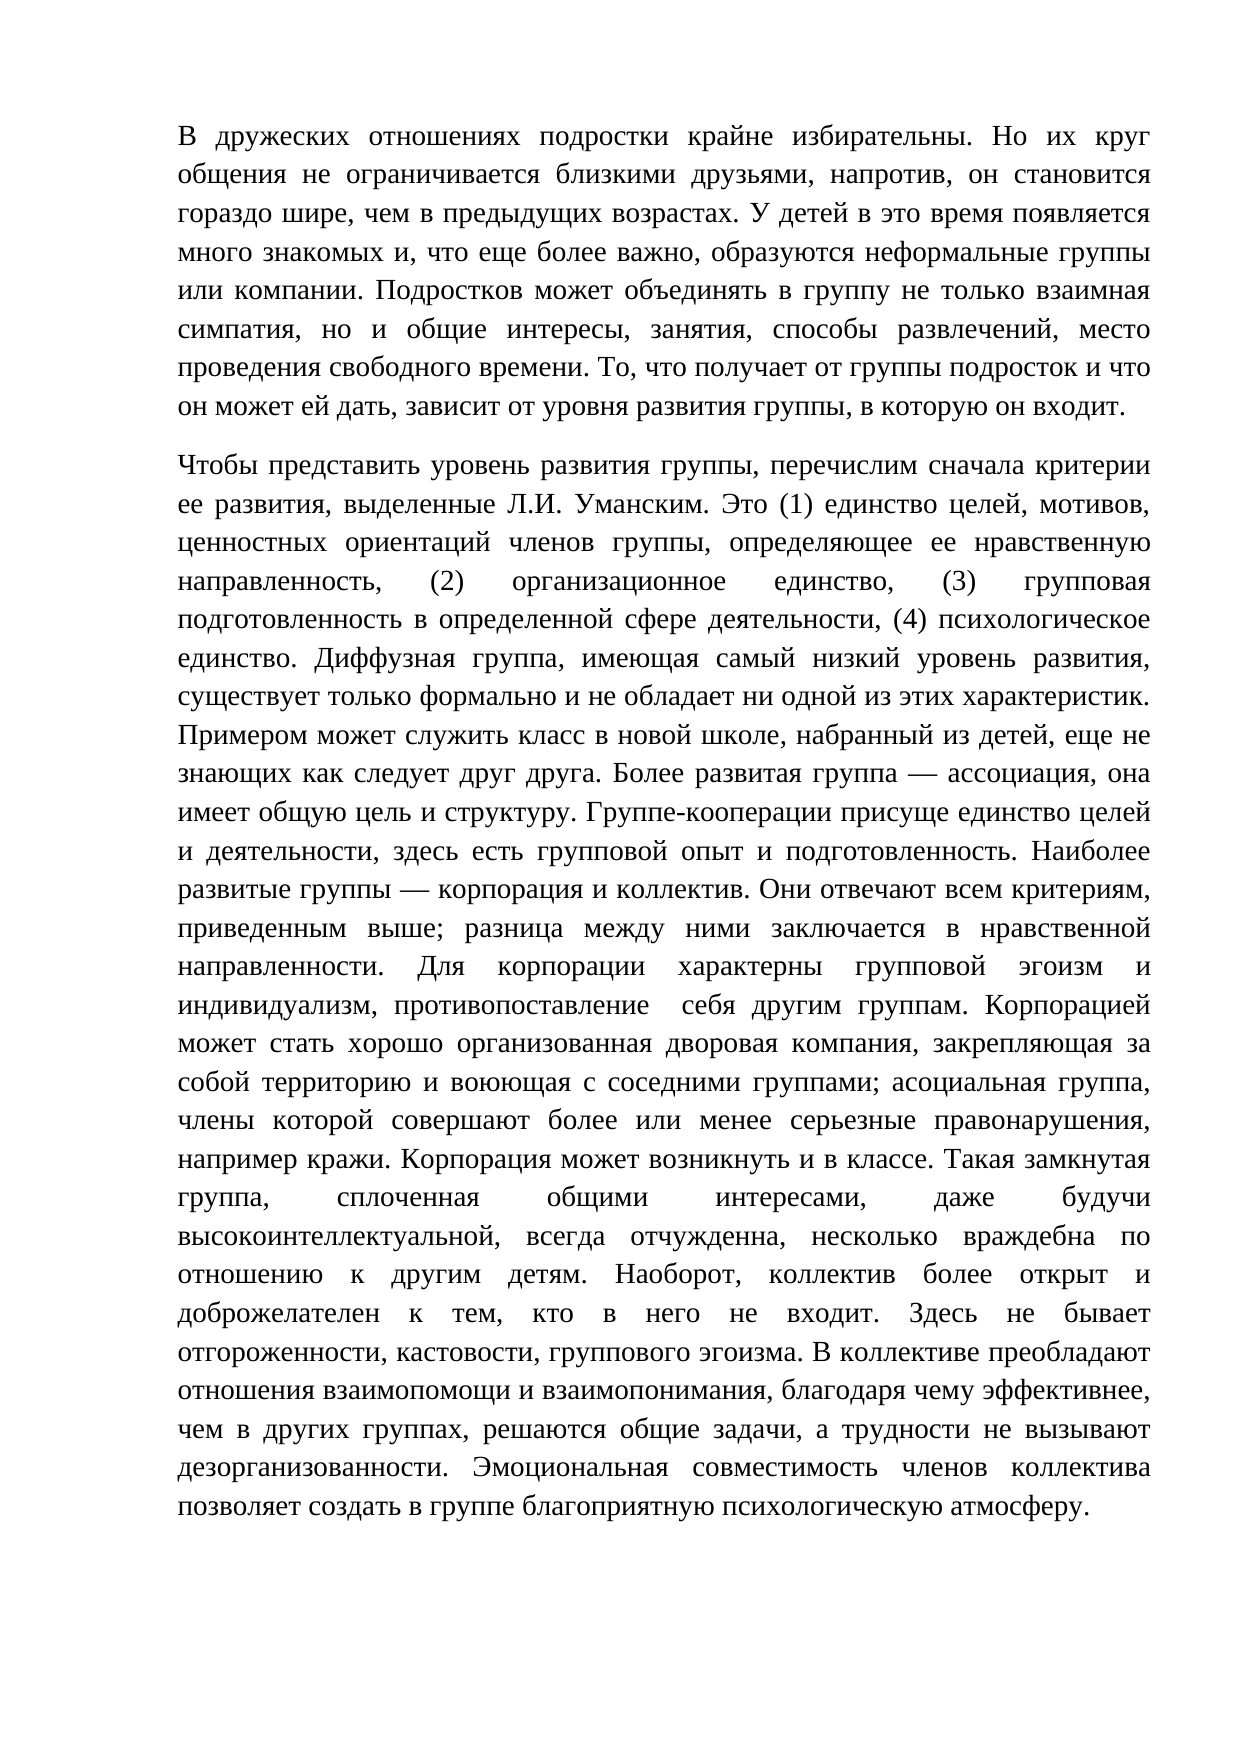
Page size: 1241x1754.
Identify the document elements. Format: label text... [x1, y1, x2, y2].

text В дружеских отношениях подростки крайне избирательны. Но их круг общения не ограничивается близкими друзьями, напротив, он становится гораздо шире, чем в предыдущих возрастах. У детей в это время появляется много знакомых и, что еще более важно, образуются неформальные группы или компании. Подростков может объединять в группу не только взаимная симпатия, но и общие интересы, занятия, способы развлечений, место проведения свободного времени. То, что получает от группы подросток и что он может ей дать, зависит от уровня развития группы, в которую он входит. [177, 118, 1152, 421]
text Чтобы представить уровень развития группы, перечислим сначала критерии ее развития, выделенные Л.И. Уманским. Это (1) единство целей, мотивов, ценностных ориентаций членов группы, определяющее ее нравственную направленность, (2) организационное единство, (3) групповая подготовленность в определенной сфере деятельности, (4) психологическое единство. Диффузная группа, имеющая самый низкий уровень развития, существует только формально и не обладает ни одной из этих характеристик. Примером может служить класс в новой школе, набранный из детей, еще не знающих как следует друг друга. Более развитая группа — ассоциация, она имеет общую цель и структуру. Группе-кооперации присуще единство целей и деятельности, здесь есть групповой опыт и подготовленность. Наиболее развитые группы — корпорация и коллектив. Они отвечают всем критериям, приведенным выше; разница между ними заключается в нравственной направленности. Для корпорации характерны групповой эгоизм и индивидуализм, противопоставление себя другим группам. Корпорацией может стать хорошо организованная дворовая компания, закрепляющая за собой территорию и воюющая с соседними группами; асоциальная группа, члены которой совершают более или менее серьезные правонарушения, например кражи. Корпорация может возникнуть и в классе. Такая замкнутая группа, сплоченная общими интересами, даже будучи высокоинтеллектуальной, всегда отчужденна, несколько враждебна по отношению к другим детям. Наоборот, коллектив более открыт и доброжелателен к тем, кто в него не входит. Здесь не бывает отгороженности, кастовости, группового эгоизма. В коллективе преобладают отношения взаимопомощи и взаимопонимания, благодаря чему эффективнее, чем в других группах, решаются общие задачи, а трудности не вызывают дезорганизованности. Эмоциональная совместимость членов коллектива позволяет создать в группе благоприятную психологическую атмосферу. [177, 447, 1152, 1521]
